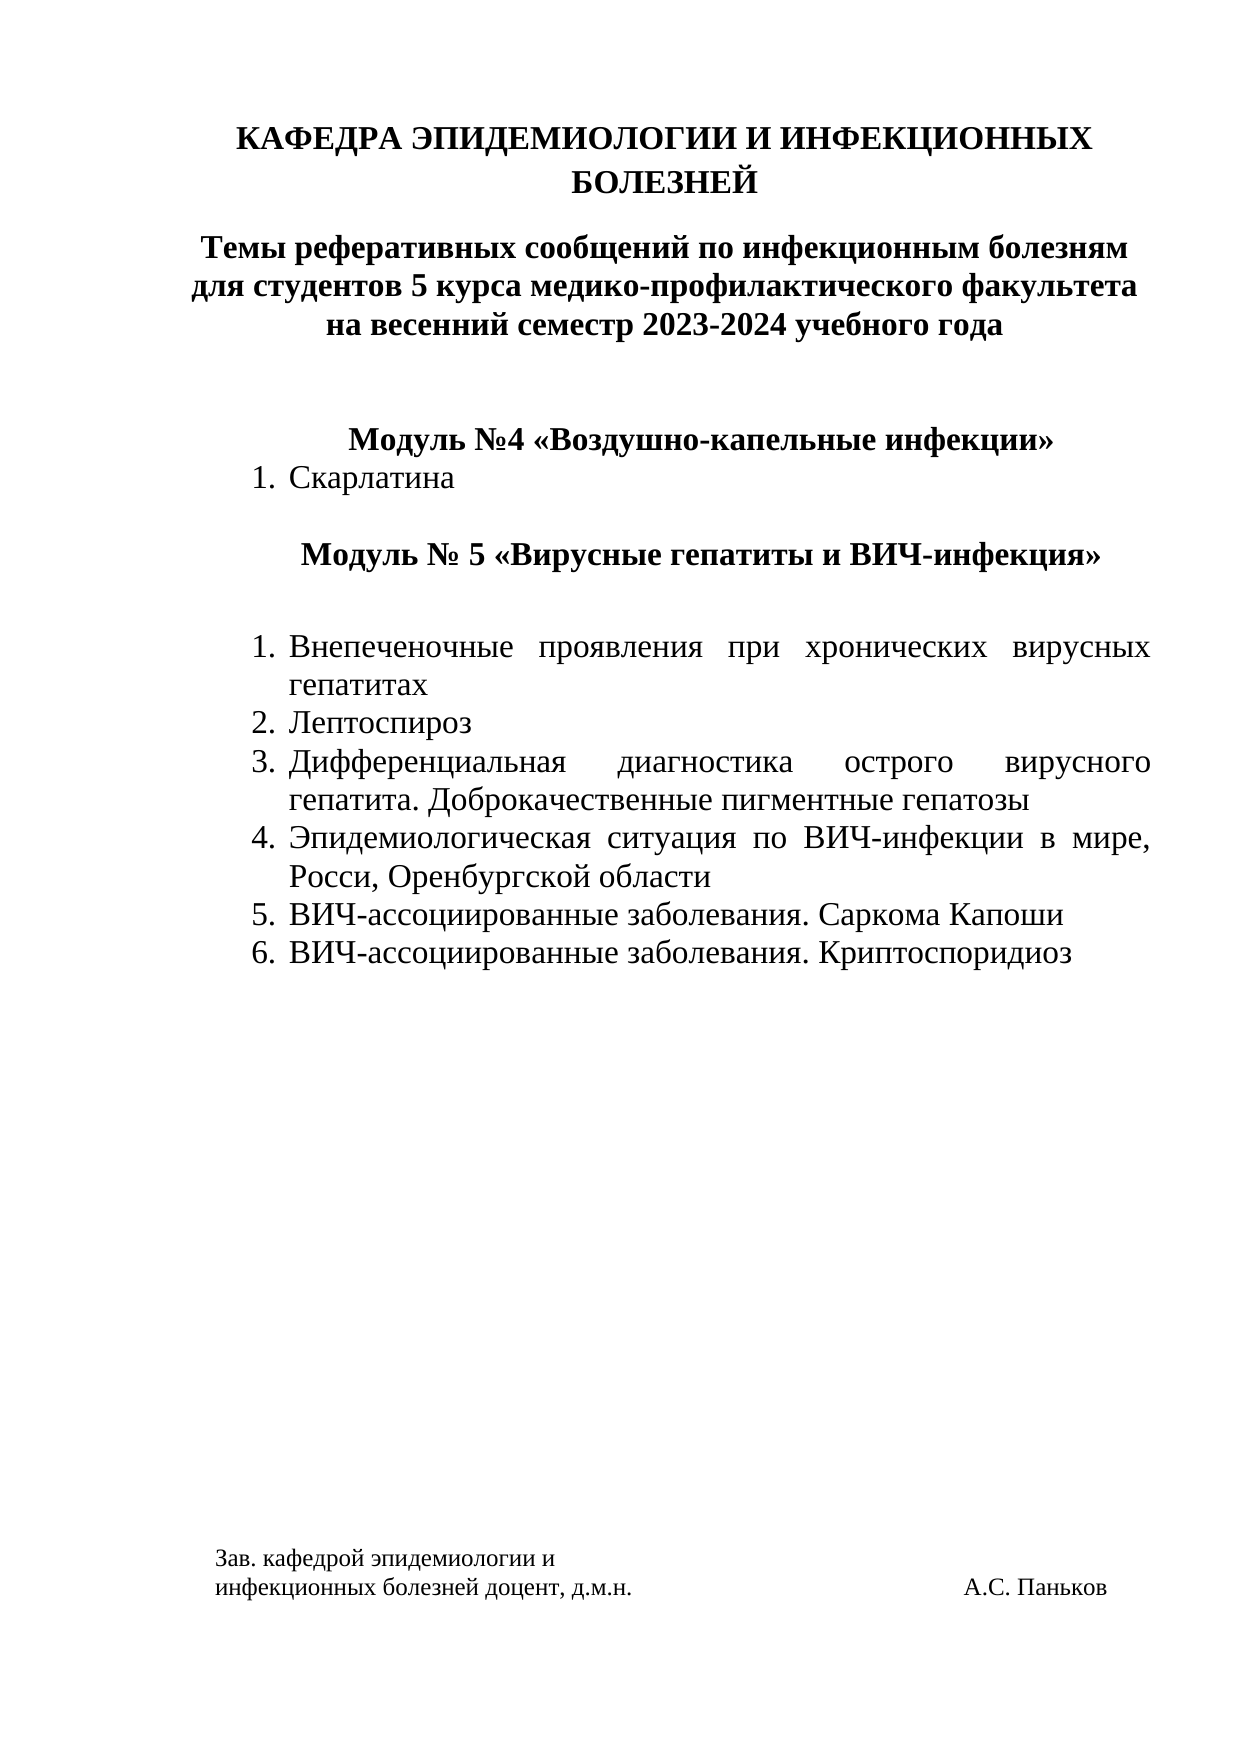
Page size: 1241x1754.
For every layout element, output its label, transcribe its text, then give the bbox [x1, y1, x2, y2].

text на весенний семестр 2023-2024 учебного года [177, 304, 1152, 342]
list Внепеченочные проявления при хронических вирусных гепатитах [251, 626, 1152, 703]
text для студентов 5 курса медико-профилактического факультета [177, 265, 1152, 304]
list Лептоспироз [251, 703, 1152, 741]
text Зав. кафедрой эпидемиологии и [215, 1543, 1152, 1572]
text инфекционных болезней доцент, д.м.н. А.С. Паньков [215, 1572, 1152, 1601]
text Темы реферативных сообщений по инфекционным болезням [177, 227, 1152, 265]
text Модуль № 5 «Вирусные гепатиты и ВИЧ-инфекция» [177, 534, 1152, 572]
list ВИЧ-ассоциированные заболевания. Криптоспоридиоз [251, 933, 1152, 971]
list Эпидемиологическая ситуация по ВИЧ-инфекции в мире, Росси, Оренбургской области [251, 818, 1152, 894]
text Модуль №4 «Воздушно-капельные инфекции» [177, 419, 1152, 457]
list Дифференциальная диагностика острого вирусного гепатита. Доброкачественные пигментные гепатозы [251, 741, 1152, 818]
list ВИЧ-ассоциированные заболевания. Саркома Капоши [251, 894, 1152, 933]
text КАФЕДРА ЭПИДЕМИОЛОГИИ И ИНФЕКЦИОННЫХ БОЛЕЗНЕЙ [177, 118, 1152, 201]
list Скарлатина [251, 457, 1152, 495]
